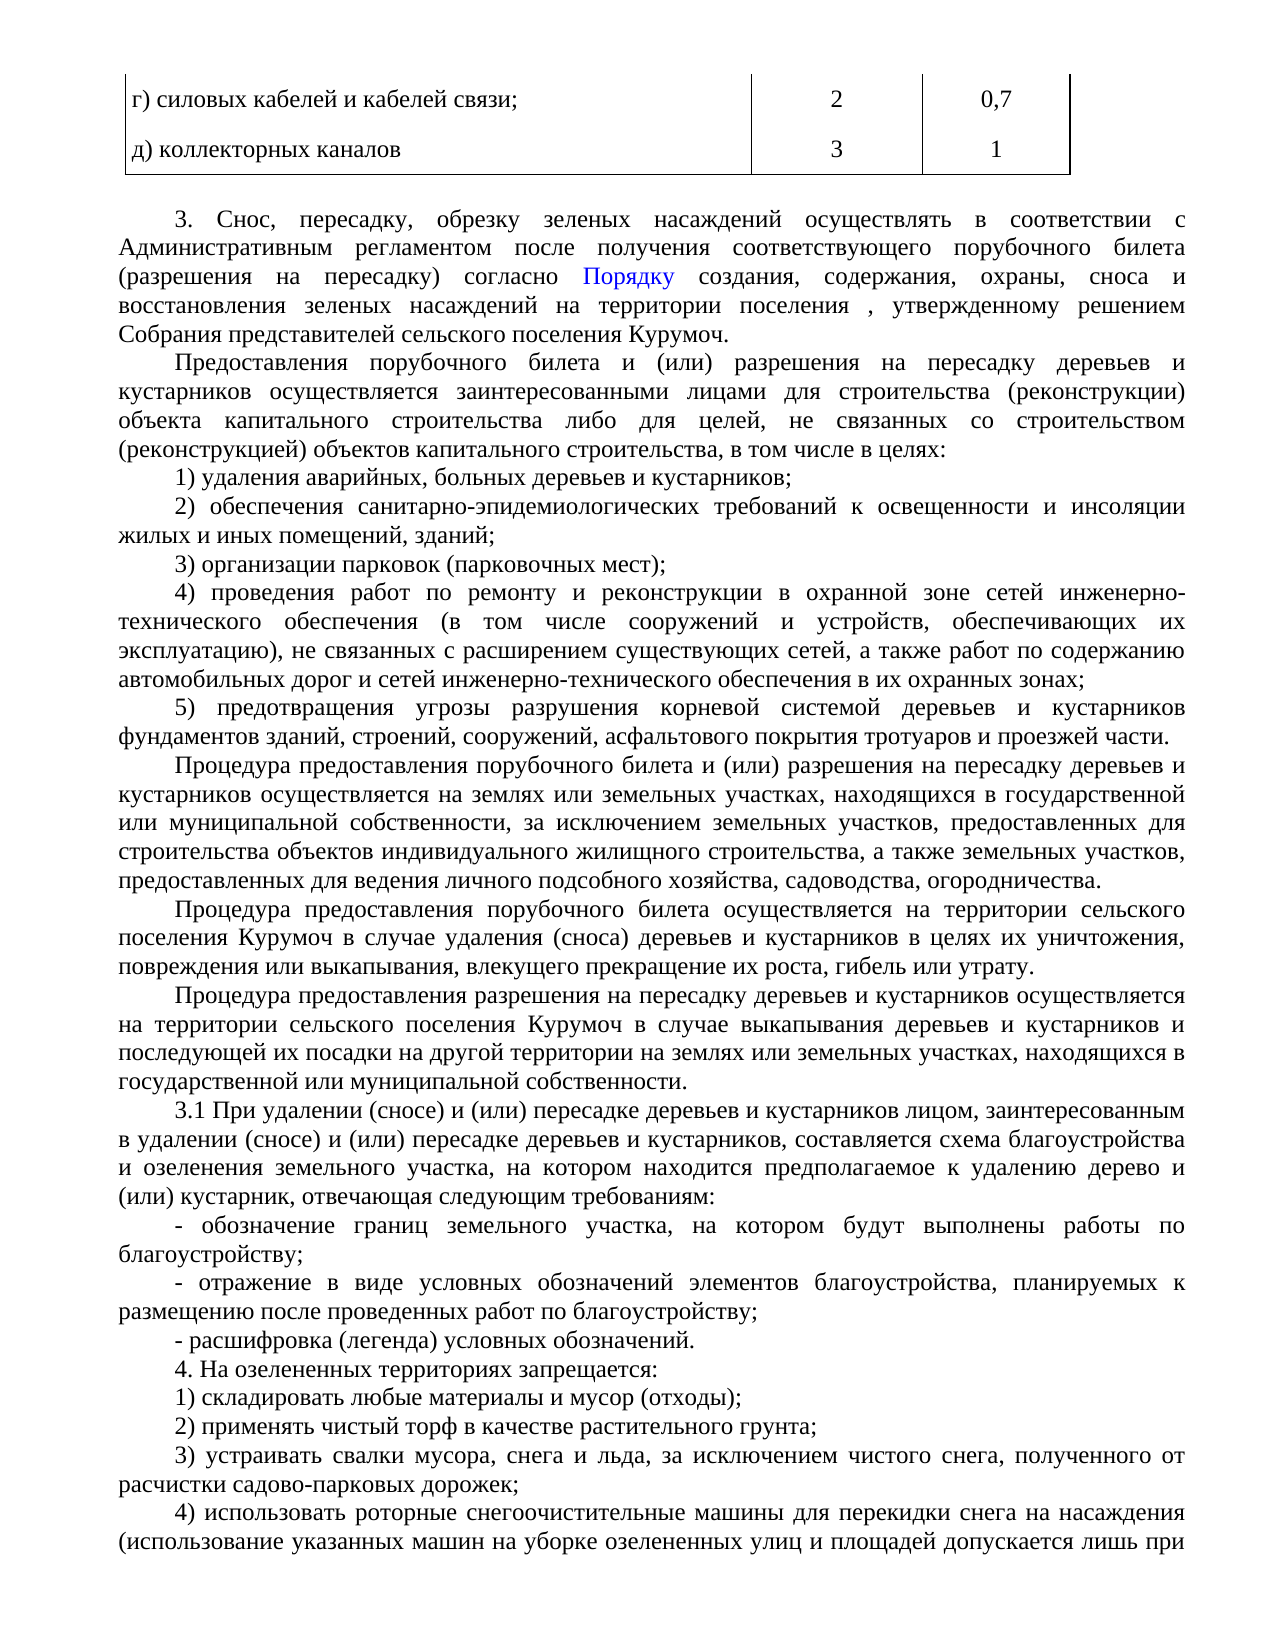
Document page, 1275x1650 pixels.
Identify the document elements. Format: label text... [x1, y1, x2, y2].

table_cell 1 [923, 124, 1069, 174]
text 2) обеспечения санитарно-эпидемиологических требований к освещенности и инсоляции жилых и иных помещений, зданий; [118, 491, 1186, 549]
text 1) складировать любые материалы и мусор (отходы); [118, 1382, 1186, 1411]
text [118, 1497, 1186, 1555]
text Предоставления порубочного билета и (или) разрешения на пересадку деревьев и кустарников осуществляется заинтересованными лицами для строительства (реконструкции) объекта капитального строительства либо для целей, не связанных со строительством (реконструкцией) объектов капитального строительства, в том числе в целях: [118, 347, 1186, 462]
text - обозначение границ земельного участка, на котором будут выполнены работы по благоустройству; [118, 1210, 1186, 1267]
text 5) предотвращения угрозы разрушения корневой системой деревьев и кустарников фундаментов зданий, строений, сооружений, асфальтового покрытия тротуаров и проезжей части. [118, 692, 1186, 750]
text 3) устраивать свалки мусора, снега и льда, за исключением чистого снега, полученного от расчистки садово-парковых дорожек; [118, 1440, 1186, 1497]
table_cell г) силовых кабелей и кабелей связи; [126, 74, 751, 124]
text 3) организации парковок (парковочных мест); [118, 549, 1186, 577]
text 4) проведения работ по ремонту и реконструкции в охранной зоне сетей инженерно-технического обеспечения (в том числе сооружений и устройств, обеспечивающих их эксплуатацию), не связанных с расширением существующих сетей, а также работ по содержанию автомобильных дорог и сетей инженерно-технического обеспечения в их охранных зонах; [118, 577, 1186, 692]
text Процедура предоставления разрешения на пересадку деревьев и кустарников осуществляется на территории сельского поселения Курумоч в случае выкапывания деревьев и кустарников и последующей их посадки на другой территории на землях или земельных участках, находящихся в государственной или муниципальной собственности. [118, 980, 1186, 1095]
table_cell д) коллекторных каналов [126, 124, 751, 174]
text - расшифровка (легенда) условных обозначений. [118, 1325, 1186, 1354]
text 4. На озелененных территориях запрещается: [118, 1354, 1186, 1382]
text 3.1 При удалении (сносе) и (или) пересадке деревьев и кустарников лицом, заинтересованным в удалении (сносе) и (или) пересадке деревьев и кустарников, составляется схема благоустройства и озеленения земельного участка, на котором находится предполагаемое к удалению дерево и (или) кустарник, отвечающая следующим требованиям: [118, 1095, 1186, 1210]
table_cell 2 [752, 74, 922, 124]
text Процедура предоставления порубочного билета осуществляется на территории сельского поселения Курумоч в случае удаления (сноса) деревьев и кустарников в целях их уничтожения, повреждения или выкапывания, влекущего прекращение их роста, гибель или утрату. [118, 894, 1186, 980]
text 2) применять чистый торф в качестве растительного грунта; [118, 1411, 1186, 1440]
table_cell 0,7 [923, 74, 1069, 124]
text Процедура предоставления порубочного билета и (или) разрешения на пересадку деревьев и кустарников осуществляется на землях или земельных участках, находящихся в государственной или муниципальной собственности, за исключением земельных участков, предоставленных для строительства объектов индивидуального жилищного строительства, а также земельных участков, предоставленных для ведения личного подсобного хозяйства, садоводства, огородничества. [118, 750, 1186, 894]
text 3. Снос, пересадку, обрезку зеленых насаждений осуществлять в соответствии с Административным регламентом после получения соответствующего порубочного билета (разрешения на пересадку) согласно Порядку создания, содержания, охраны, сноса и восстановления зеленых насаждений на территории поселения , утвержденному решением Собрания представителей сельского поселения Курумоч. [118, 204, 1186, 347]
text 1) удаления аварийных, больных деревьев и кустарников; [118, 462, 1186, 491]
table_cell 3 [752, 124, 922, 174]
text - отражение в виде условных обозначений элементов благоустройства, планируемых к размещению после проведенных работ по благоустройству; [118, 1267, 1186, 1325]
